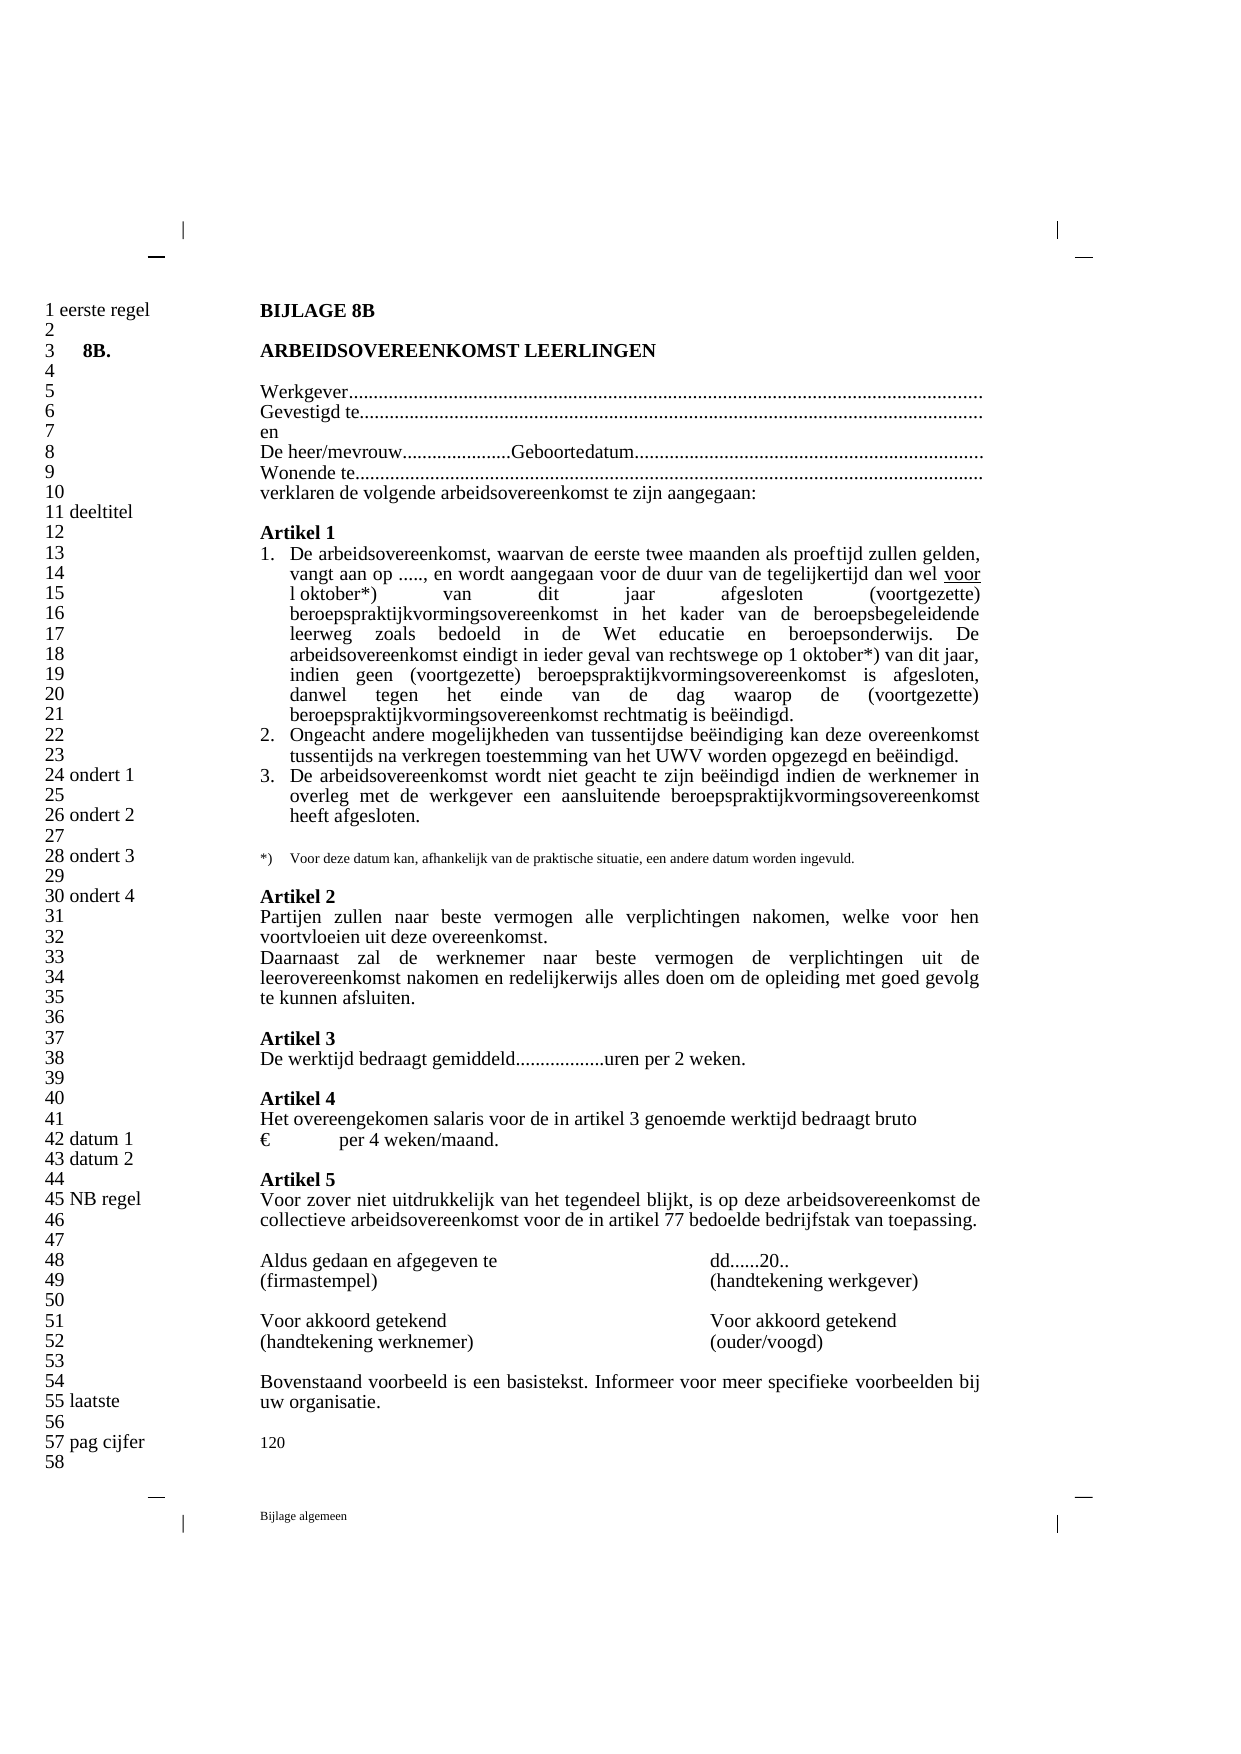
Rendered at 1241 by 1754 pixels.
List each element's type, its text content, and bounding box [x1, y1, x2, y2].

text Artikel 3 [260, 1029, 980, 1049]
text 3. De arbeidsovereenkomst wordt niet geacht te zijn beëindigd indien de werknemer in overleg met de werkgever een aansluitende beroepspraktijkvormingsovereenkomst heeft afgesloten. [260, 766, 980, 827]
text Voor zover niet uitdrukkelijk van het tegendeel blijkt, is op deze arbeidsovereenkomst de collectieve arbeidsovereenkomst voor de in artikel 77 bedoelde bedrijfstak van toepassing. [260, 1190, 980, 1231]
text BIJLAGE 8B [260, 301, 980, 321]
text verklaren de volgende arbeidsovereenkomst te zijn aangegaan: [260, 483, 980, 503]
text Artikel 1 [260, 523, 980, 544]
text Daarnaast zal de werknemer naar beste vermogen de verplichtingen uit de leerovereenkomst nakomen en redelijkerwijs alles doen om de opleiding met goed gevolg te kunnen afsluiten. [260, 948, 980, 1008]
text Artikel 5 [260, 1170, 980, 1190]
text Het overeengekomen salaris voor de in artikel 3 genoemde werktijd bedraagt bruto [260, 1109, 980, 1130]
text Bovenstaand voorbeeld is een basistekst. Informeer voor meer specifieke voorbeelden bij uw organisatie. [260, 1372, 980, 1413]
text Aldus gedaan en afgegeven te dd......20.. [260, 1251, 980, 1271]
text De heer/mevrouw......................Geboortedatum. [260, 443, 980, 463]
text en [260, 422, 980, 443]
text € per 4 weken/maand. [260, 1130, 980, 1150]
text Voor akkoord getekend Voor akkoord getekend [260, 1312, 980, 1332]
text 2. Ongeacht andere mogelijkheden van tussentijdse beëindiging kan deze overeenkomst tussentijds na verkregen toestemming van het UWV worden opgezegd en beëindigd. [260, 726, 980, 766]
text Partijen zullen naar beste vermogen alle verplichtingen nakomen, welke voor hen voortvloeien uit deze overeenkomst. [260, 907, 980, 948]
text Werkgever [260, 382, 980, 402]
text (firmastempel) (handtekening werkgever) [260, 1271, 980, 1291]
text 1. De arbeidsovereenkomst, waarvan de eerste twee maanden als proeftijd zullen gelden, vangt aan op ....., en wordt aangegaan voor de duur van de tegelijkertijd dan wel voor l oktober*) van dit jaar afgesloten (voortgezette) beroepspraktijkvormingsovereenkomst in het kader van de beroepsbegeleidende leerweg zoals bedoeld in de Wet educatie en beroepsonderwijs. De arbeidsovereenkomst eindigt in ieder geval van rechtswege op 1 oktober*) van dit jaar, indien geen (voortgezette) beroepspraktijkvormingsovereenkomst is afgesloten, danwel tegen het einde van de dag waarop de (voortgezette) beroepspraktijkvormingsovereenkomst rechtmatig is beëindigd. [260, 544, 980, 726]
text (handtekening werknemer) (ouder/voogd) [260, 1332, 980, 1352]
text De werktijd bedraagt gemiddeld..................uren per 2 weken. [260, 1049, 980, 1069]
text *) Voor deze datum kan, afhankelijk van de praktische situatie, een andere datum worden ingevuld. [260, 847, 980, 867]
text Gevestigd te [260, 402, 980, 422]
text 8B. Arbeidsovereenkomst leerlingen [83, 342, 980, 362]
text Artikel 4 [260, 1089, 980, 1109]
text Wonende te. [260, 463, 980, 483]
text Artikel 2 [260, 887, 980, 907]
